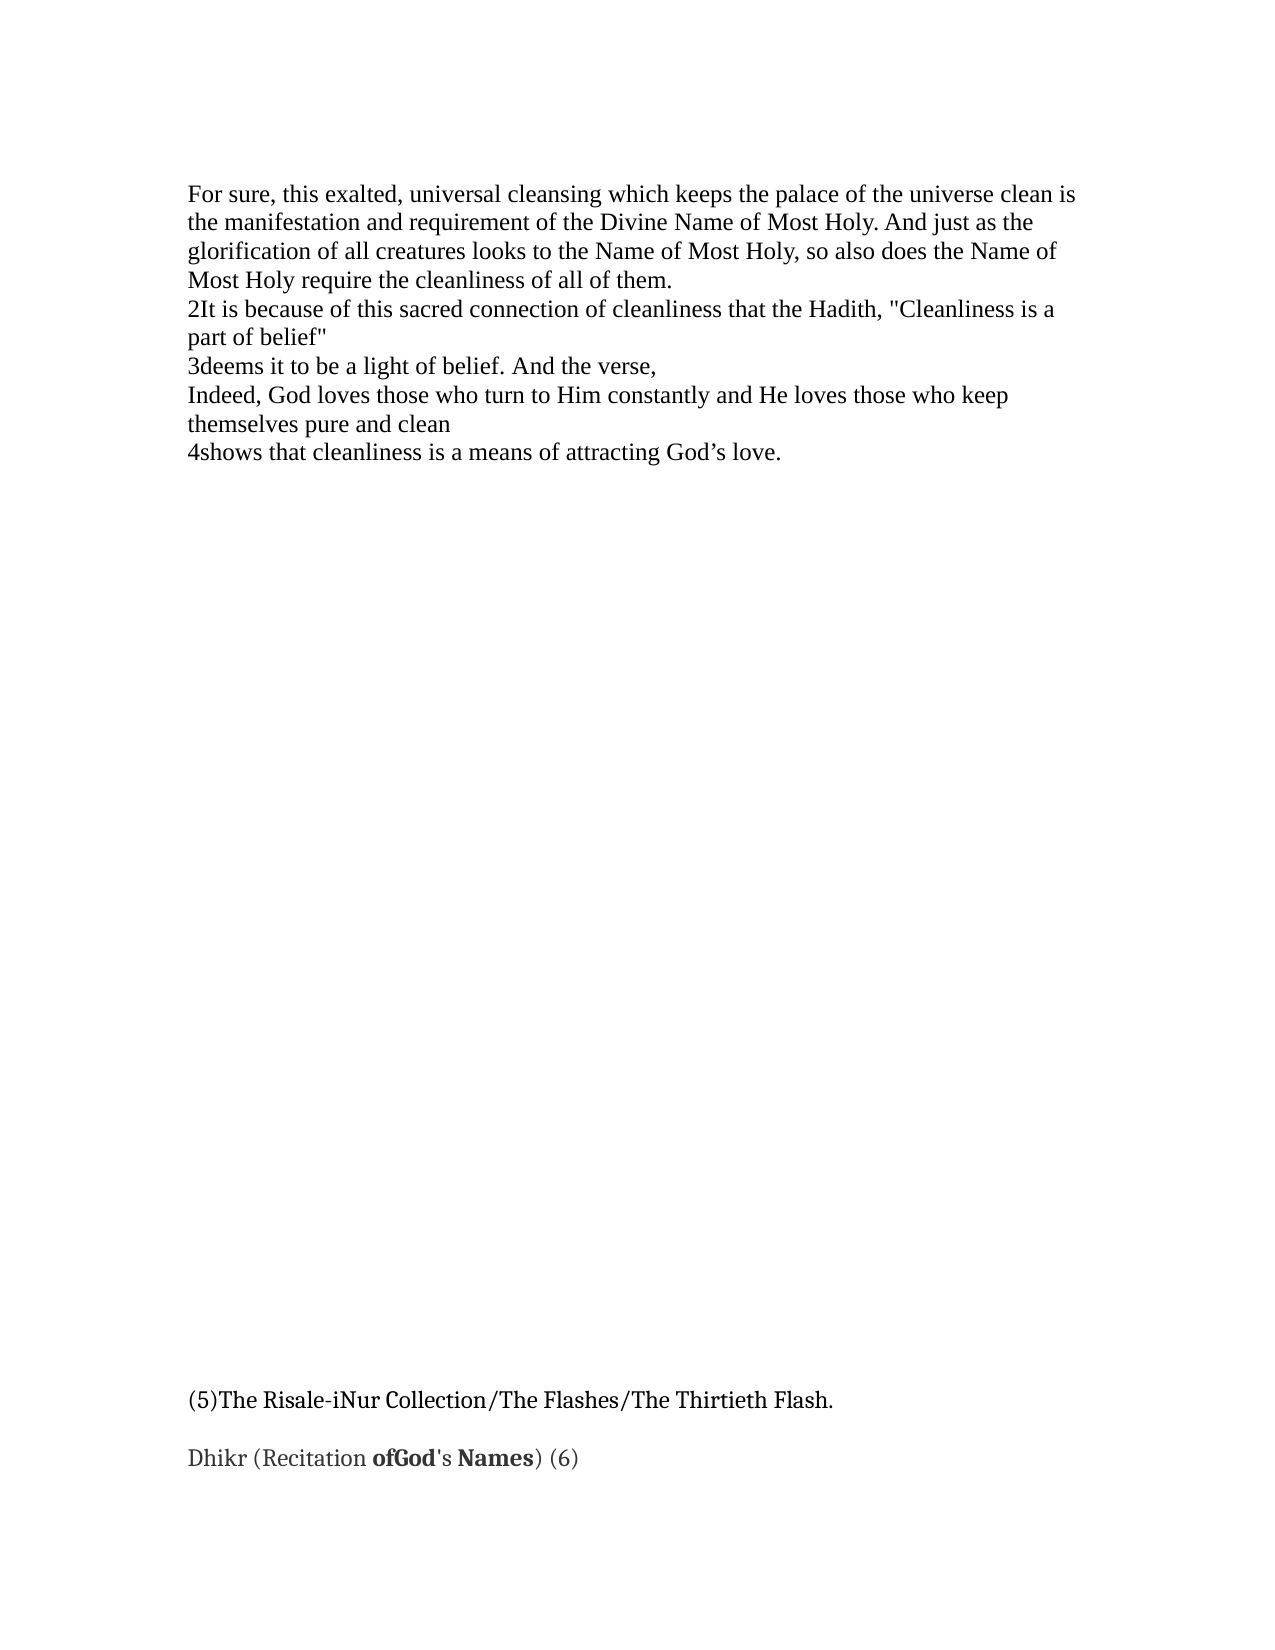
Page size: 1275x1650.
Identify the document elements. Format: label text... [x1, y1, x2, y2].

text 4shows that cleanliness is a means of attracting God’s love. [187, 437, 1087, 466]
text (5)The Risale-iNur Collection/The Flashes/The Thirtieth Flash. [187, 1386, 1087, 1415]
text 2It is because of this sacred connection of cleanliness that the Hadith, "Cleanliness is a part of belief" [187, 294, 1087, 351]
text Dhikr (Recitation ofGod's Names) (6) [187, 1444, 1087, 1472]
text 3deems it to be a light of belief. And the verse, [187, 351, 1087, 380]
text Indeed, God loves those who turn to Him constantly and He loves those who keep themselves pure and clean [187, 380, 1087, 437]
text For sure, this exalted, universal cleansing which keeps the palace of the universe clean is the manifestation and requirement of the Divine Name of Most Holy. And just as the glorification of all creatures looks to the Name of Most Holy, so also does the Name of Most Holy require the cleanliness of all of them. [187, 179, 1087, 294]
